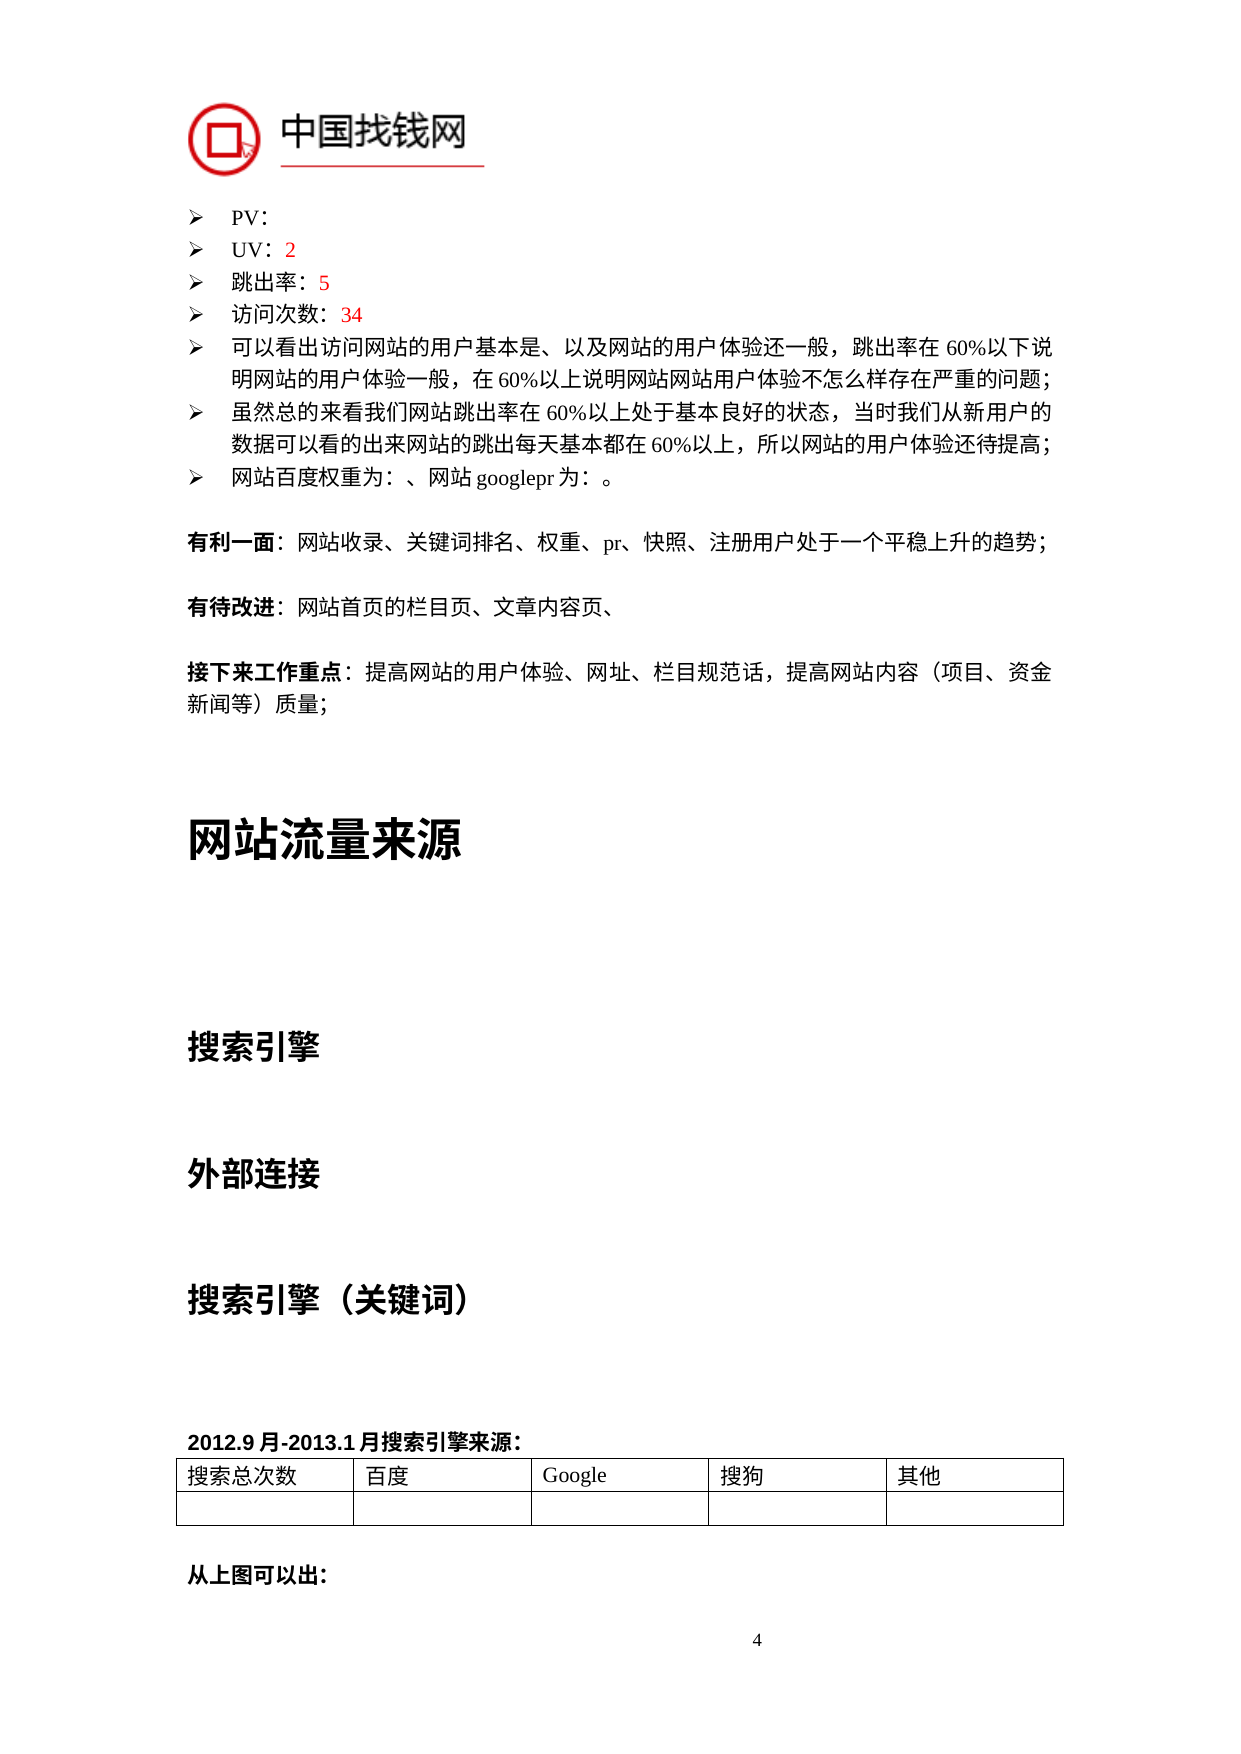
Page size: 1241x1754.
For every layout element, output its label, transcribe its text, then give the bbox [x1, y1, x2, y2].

subtitle 搜索引擎 [187, 1012, 1053, 1077]
list 访问次数：34 [187, 297, 1053, 329]
table_cell [532, 1492, 708, 1524]
list 网站百度权重为：、网站googlepr为：。 [187, 459, 1053, 492]
list 虽然总的来看我们网站跳出率在60%以上处于基本良好的状态，当时我们从新用户的数据可以看的出来网站的跳出每天基本都在60%以上，所以网站的用户体验还待提高； [187, 394, 1053, 459]
table_cell [709, 1492, 886, 1524]
list UV：2 [187, 232, 1053, 264]
list 2012.9月-2013.1月搜索引擎来源： [187, 1425, 1053, 1457]
list 接下来工作重点：提高网站的用户体验、网址、栏目规范话，提高网站内容（项目、资金、新闻等）质量； [187, 654, 1053, 719]
table_header 搜狗 [709, 1459, 886, 1491]
table_header 百度 [354, 1459, 531, 1491]
table_cell [887, 1492, 1063, 1524]
table_cell [177, 1492, 353, 1524]
table_cell [354, 1492, 531, 1524]
table_header Google [532, 1459, 708, 1491]
picture [187, 90, 485, 191]
list 可以看出访问网站的用户基本是、以及网站的用户体验还一般，跳出率在60%以下说明网站的用户体验一般，在60%以上说明网站网站用户体验不怎么样存在严重的问题； [187, 329, 1053, 394]
subtitle 网站流量来源 [187, 787, 1053, 885]
subtitle 搜索引擎（关键词） [187, 1266, 1053, 1331]
table_header 其他 [887, 1459, 1063, 1491]
list 跳出率：5 [187, 264, 1053, 297]
list 有待改进：网站首页的栏目页、文章内容页、 [187, 589, 1053, 622]
subtitle 外部连接 [187, 1139, 1053, 1204]
list 有利一面：网站收录、关键词排名、权重、pr、快照、注册用户处于一个平稳上升的趋势； [187, 524, 1053, 557]
list 从上图可以出： [187, 1558, 1053, 1591]
list PV： [187, 199, 1053, 232]
table_header 搜索总次数 [177, 1459, 353, 1491]
